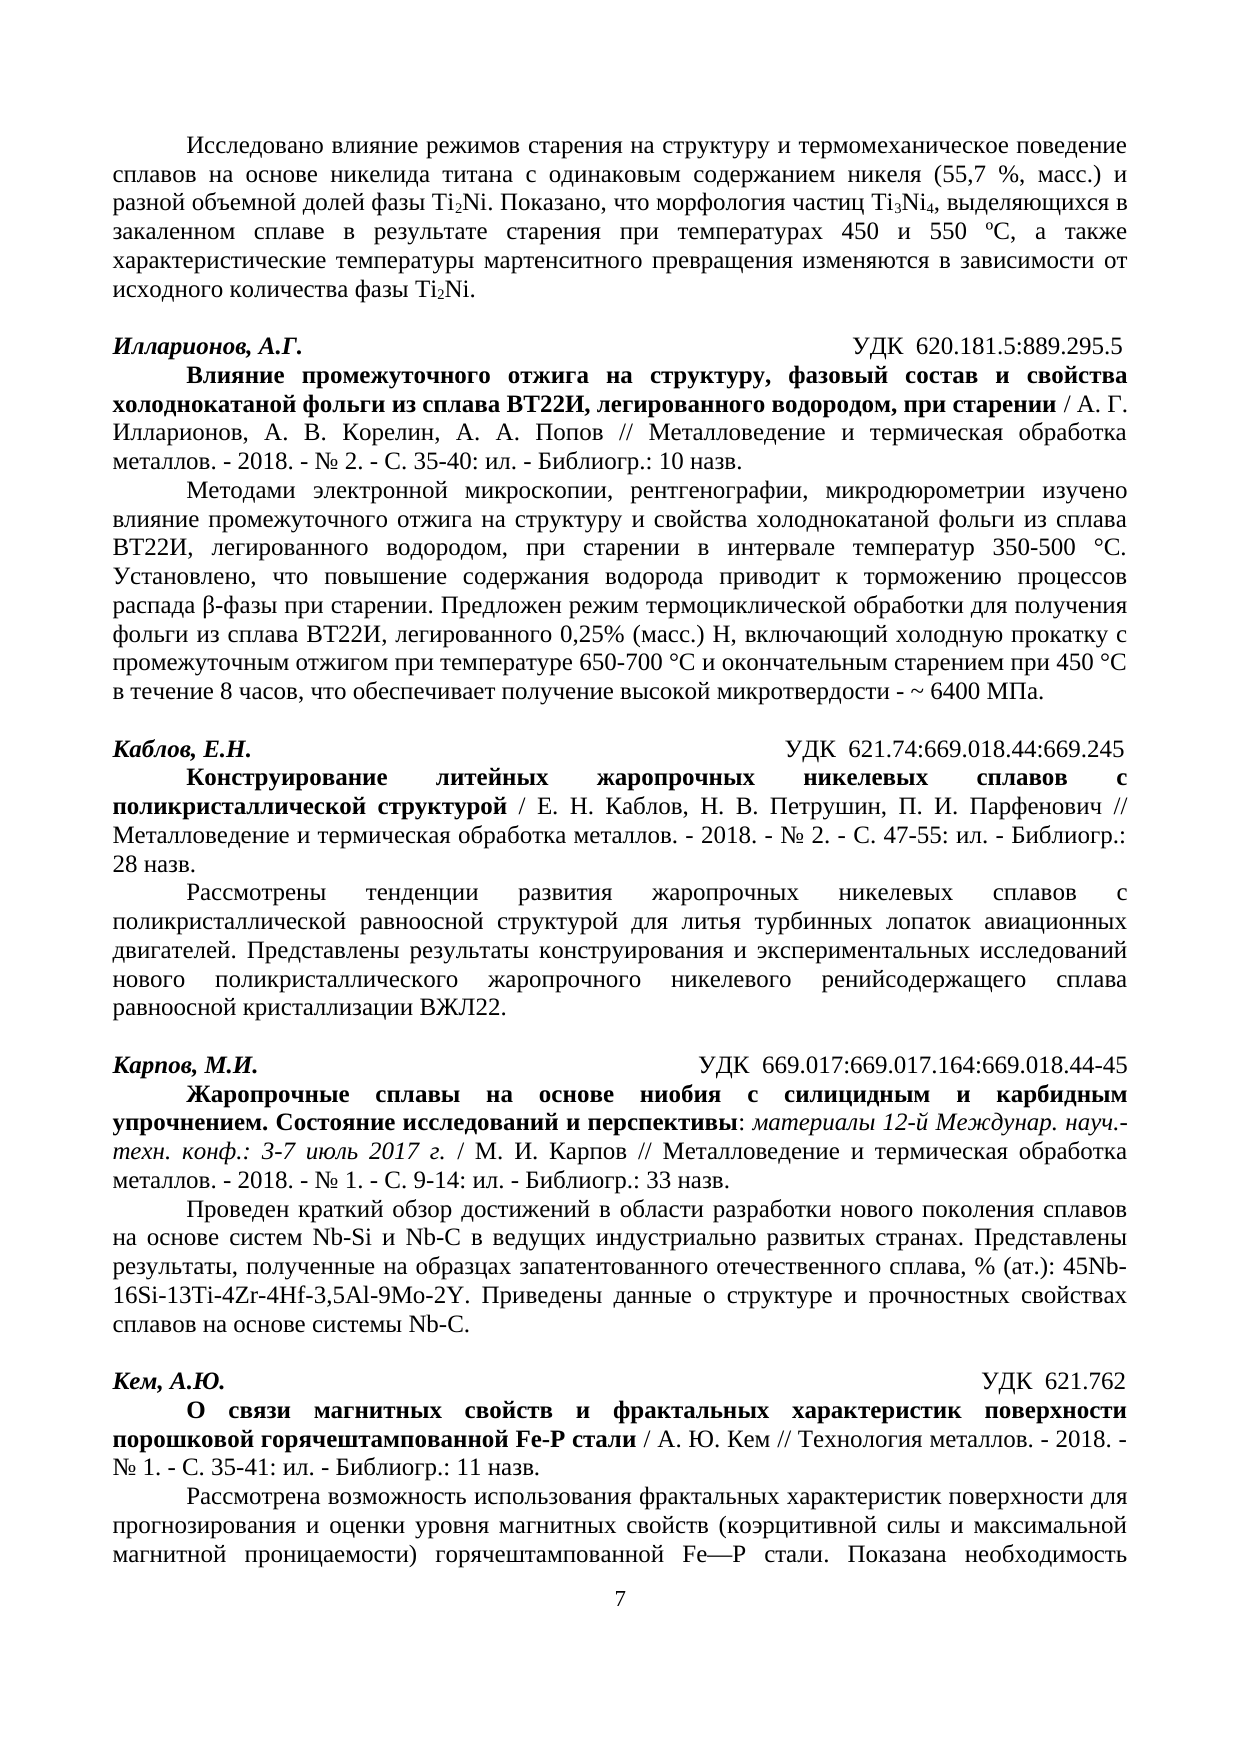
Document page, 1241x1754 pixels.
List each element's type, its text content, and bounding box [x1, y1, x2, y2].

text Конструирование литейных жаропрочных никелевых сплавов с поликристаллической структурой / Е. Н. Каблов, Н. В. Петрушин, П. И. Парфенович // Металловедение и термическая обработка металлов. - 2018. - № 2. - С. 47-55: ил. - Библиогр.: 28 назв. [112, 762, 1128, 877]
text Проведен краткий обзор достижений в области разработки нового поколения сплавов на основе систем Nb-Si и Nb-C в ведущих индустриально развитых странах. Представлены результаты, полученные на образцах запатентованного отечественного сплава, % (ат.): 45Nb-16Si-13Ti-4Zr-4Hf-3,5Al-9Mo-2Y. Приведены данные о структуре и прочностных свойствах сплавов на основе системы Nb-C. [112, 1194, 1128, 1337]
text Кем, А.Ю. УДК 621.762 [112, 1366, 1128, 1395]
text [112, 1481, 1128, 1567]
text Каблов, Е.Н. УДК 621.74:669.018.44:669.245 [112, 734, 1128, 762]
text Карпов, М.И. УДК 669.017:669.017.164:669.018.44-45 [112, 1050, 1128, 1079]
text Илларионов, А.Г. УДК 620.181.5:889.295.5 [112, 331, 1128, 360]
text Исследовано влияние режимов старения на структуру и термомеханическое поведение сплавов на основе никелида титана с одинаковым содержанием никеля (55,7 %, масс.) и разной объемной долей фазы Ti2Ni. Показано, что морфология частиц Ti3Ni4, выделяющихся в закаленном сплаве в результате старения при температурах 450 и 550 ºС, а также характеристические температуры мартенситного превращения изменяются в зависимости от исходного количества фазы Ti2Ni. [112, 130, 1128, 302]
text Жаропрочные сплавы на основе ниобия с силицидным и карбидным упрочнением. Состояние исследований и перспективы: материалы 12-й Междунар. науч.- техн. конф.: 3-7 июль 2017 г. / М. И. Карпов // Металловедение и термическая обработка металлов. - 2018. - № 1. - С. 9-14: ил. - Библиогр.: 33 назв. [112, 1079, 1128, 1194]
text О связи магнитных свойств и фрактальных характеристик поверхности порошковой горячештампованной Fe-P стали / А. Ю. Кем // Технология металлов. - 2018. - № 1. - С. 35-41: ил. - Библиогр.: 11 назв. [112, 1395, 1128, 1481]
text Методами электронной микроскопии, рентгенографии, микродюрометрии изучено влияние промежуточного отжига на структуру и свойства холоднокатаной фольги из сплава ВТ22И, легированного водородом, при старении в интервале температур 350-500 °С. Установлено, что повышение содержания водорода приводит к торможению процессов распада β-фазы при старении. Предложен режим термоциклической обработки для получения фольги из сплава ВТ22И, легированного 0,25% (масс.) Н, включающий холодную прокатку с промежуточным отжигом при температуре 650-700 °С и окончательным старением при 450 °С в течение 8 часов, что обеспечивает получение высокой микротвердости - ~ 6400 МПа. [112, 475, 1128, 705]
text Влияние промежуточного отжига на структуру, фазовый состав и свойства холоднокатаной фольги из сплава ВТ22И, легированного водородом, при старении / А. Г. Илларионов, А. В. Корелин, А. А. Попов // Металловедение и термическая обработка металлов. - 2018. - № 2. - С. 35-40: ил. - Библиогр.: 10 назв. [112, 360, 1128, 475]
text Рассмотрены тенденции развития жаропрочных никелевых сплавов с поликристаллической равноосной структурой для литья турбинных лопаток авиационных двигателей. Представлены результаты конструирования и экспериментальных исследований нового поликристаллического жаропрочного никелевого ренийсодержащего сплава равноосной кристаллизации ВЖЛ22. [112, 877, 1128, 1021]
